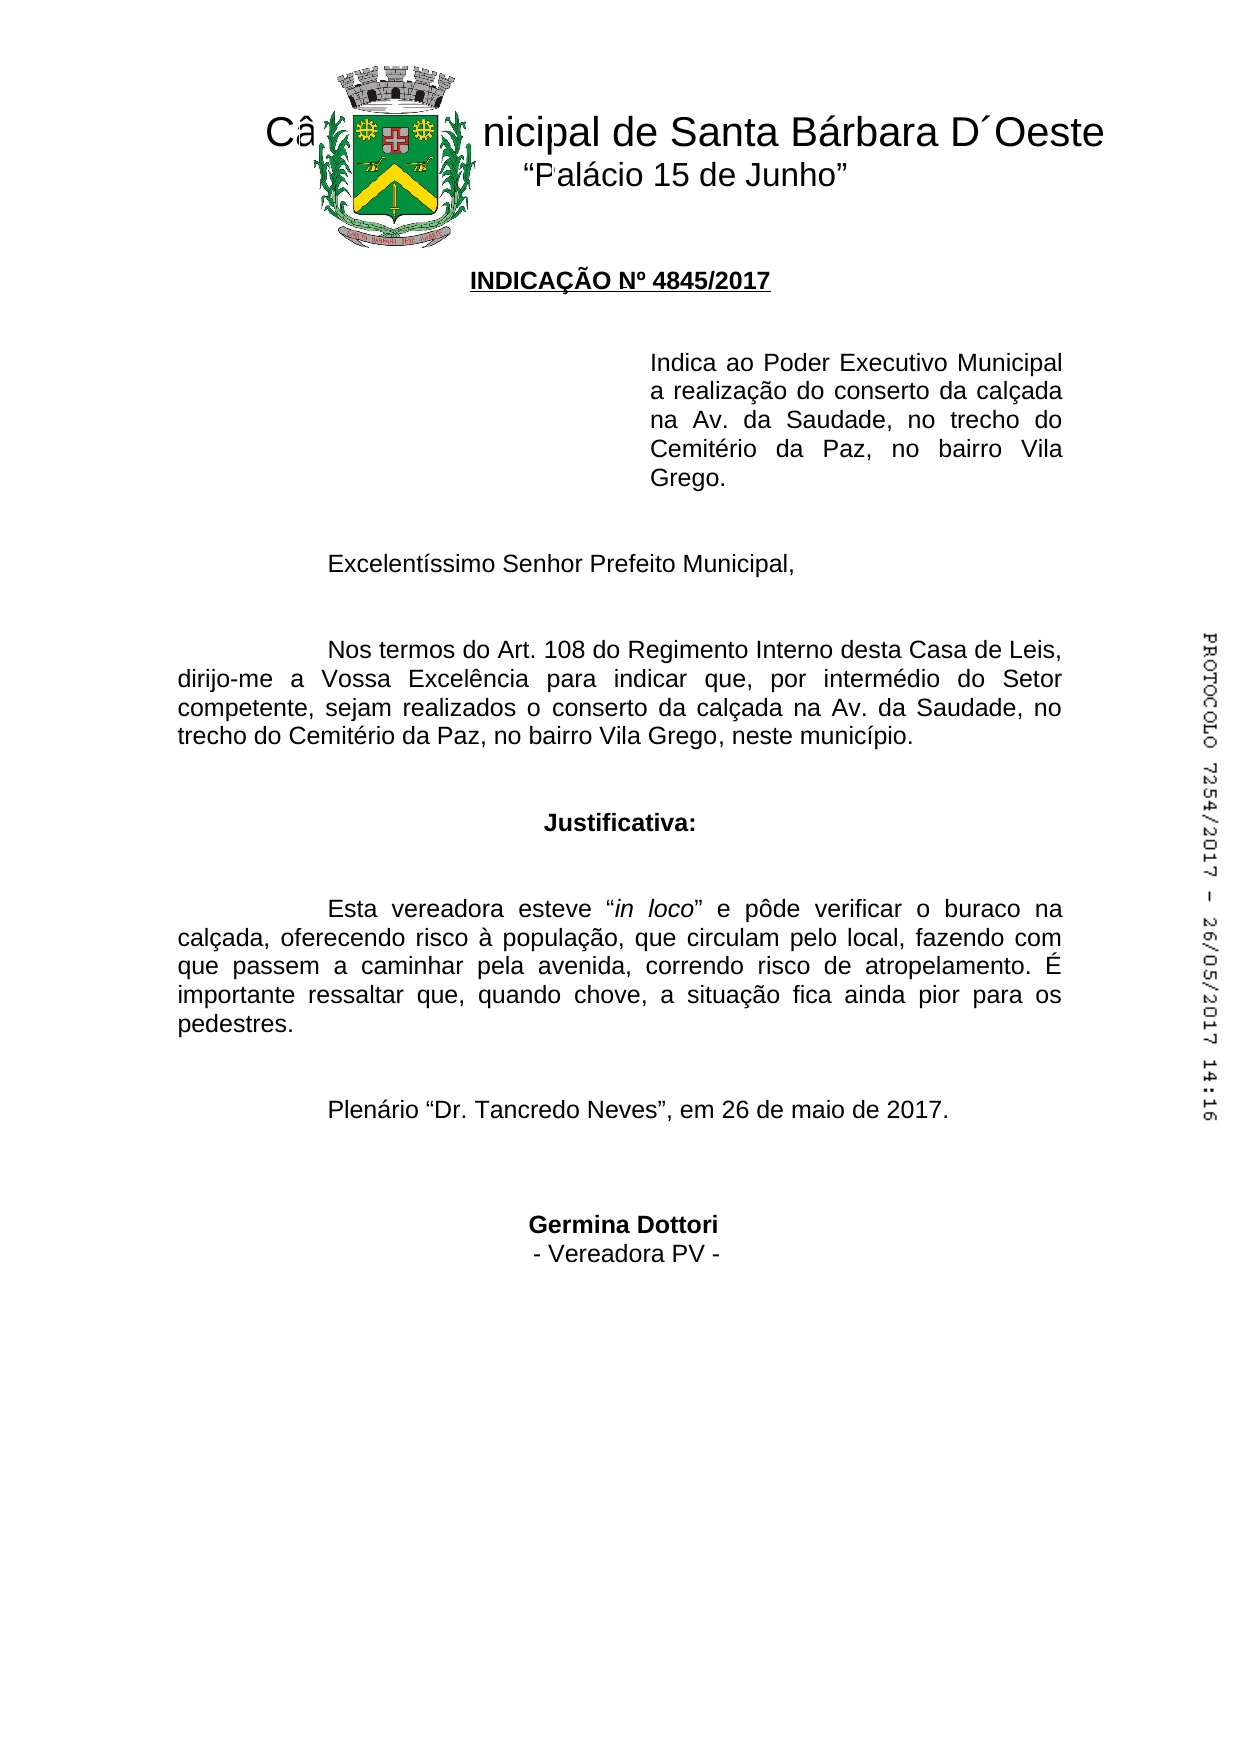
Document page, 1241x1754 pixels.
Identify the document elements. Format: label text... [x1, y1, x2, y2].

picture [313, 66, 483, 255]
text - Vereadora PV - [177, 1239, 1063, 1267]
title INDICAÇÃO Nº 4845/2017 [177, 266, 1063, 294]
text Esta vereadora esteve “in loco” e pôde verificar o buraco na calçada, oferecendo risco à população, que circulam pelo local, fazendo com que passem a caminhar pela avenida, correndo risco de atropelamento. É importante ressaltar que, quando chove, a situação fica ainda pior para os pedestres. [177, 894, 1063, 1037]
text Nos termos do Art. 108 do Regimento Interno desta Casa de Leis, dirijo-me a Vossa Excelência para indicar que, por intermédio do Setor competente, sejam realizados o conserto da calçada na Av. da Saudade, no trecho do Cemitério da Paz, no bairro Vila Grego, neste município. [177, 635, 1063, 750]
text Indica ao Poder Executivo Municipal a realização do conserto da calçada na Av. da Saudade, no trecho do Cemitério da Paz, no bairro Vila Grego. [650, 347, 1063, 491]
text Justificativa: [177, 807, 1063, 836]
picture [1177, 629, 1241, 1125]
text Germina Dottori [177, 1210, 1063, 1239]
text Excelentíssimo Senhor Prefeito Municipal, [177, 549, 1063, 577]
text Plenário “Dr. Tancredo Neves”, em 26 de maio de 2017. [177, 1095, 1063, 1124]
